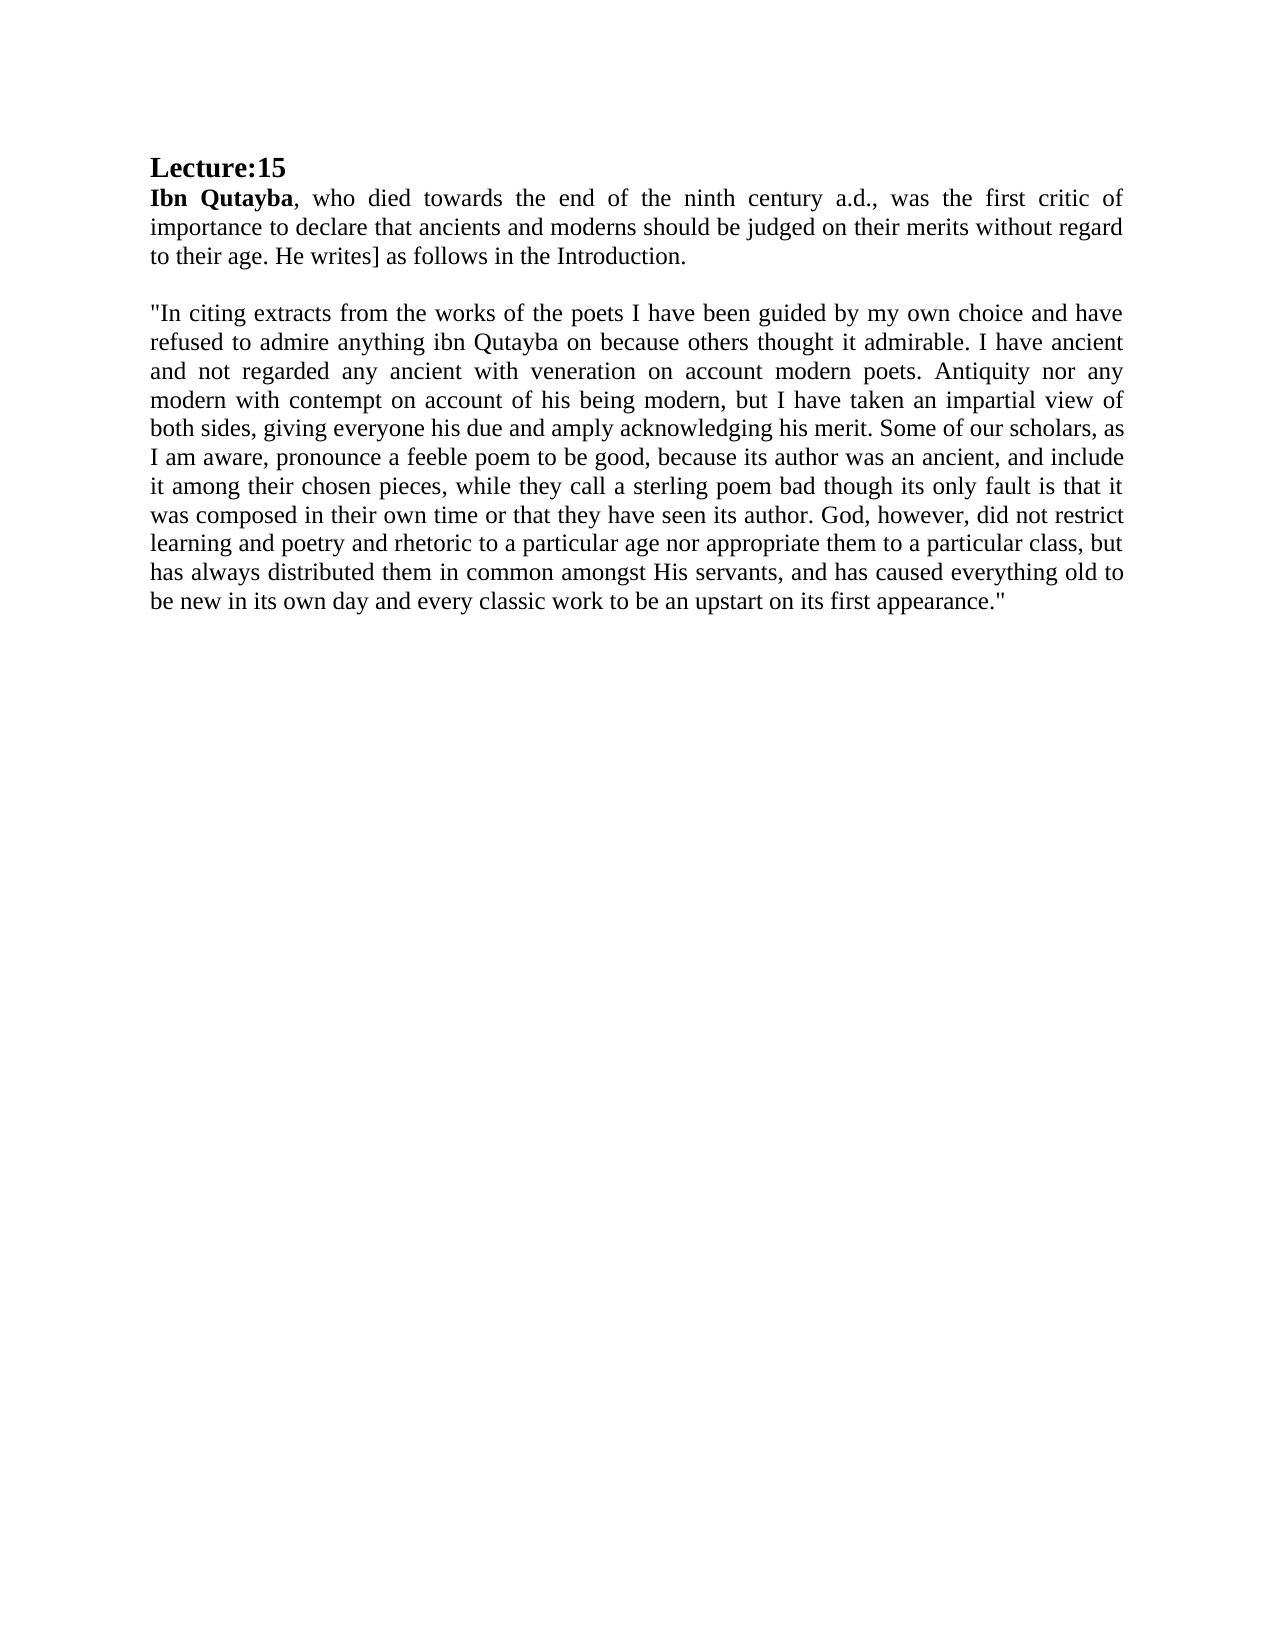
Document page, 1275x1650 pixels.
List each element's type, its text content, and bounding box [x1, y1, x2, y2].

text Lecture:15 [150, 150, 1125, 183]
text Ibn Qutayba, who died towards the end of the ninth century a.d., was the first critic of importance to declare that ancients and moderns should be judged on their merits without regard to their age. He writes] as follows in the Introduction. [150, 183, 1125, 270]
text "In citing extracts from the works of the poets I have been guided by my own choice and have refused to admire anything ibn Qutayba on because others thought it admirable. I have ancient and not regarded any ancient with veneration on account modern poets. Antiquity nor any modern with contempt on account of his being modern, but I have taken an impartial view of both sides, giving everyone his due and amply acknowledging his merit. Some of our scholars, as I am aware, pronounce a feeble poem to be good, because its author was an ancient, and include it among their chosen pieces, while they call a sterling poem bad though its only fault is that it was composed in their own time or that they have seen its author. God, however, did not restrict learning and poetry and rhetoric to a particular age nor appropriate them to a particular class, but has always distributed them in common amongst His servants, and has caused everything old to be new in its own day and every classic work to be an upstart on its first appearance." [150, 298, 1125, 615]
